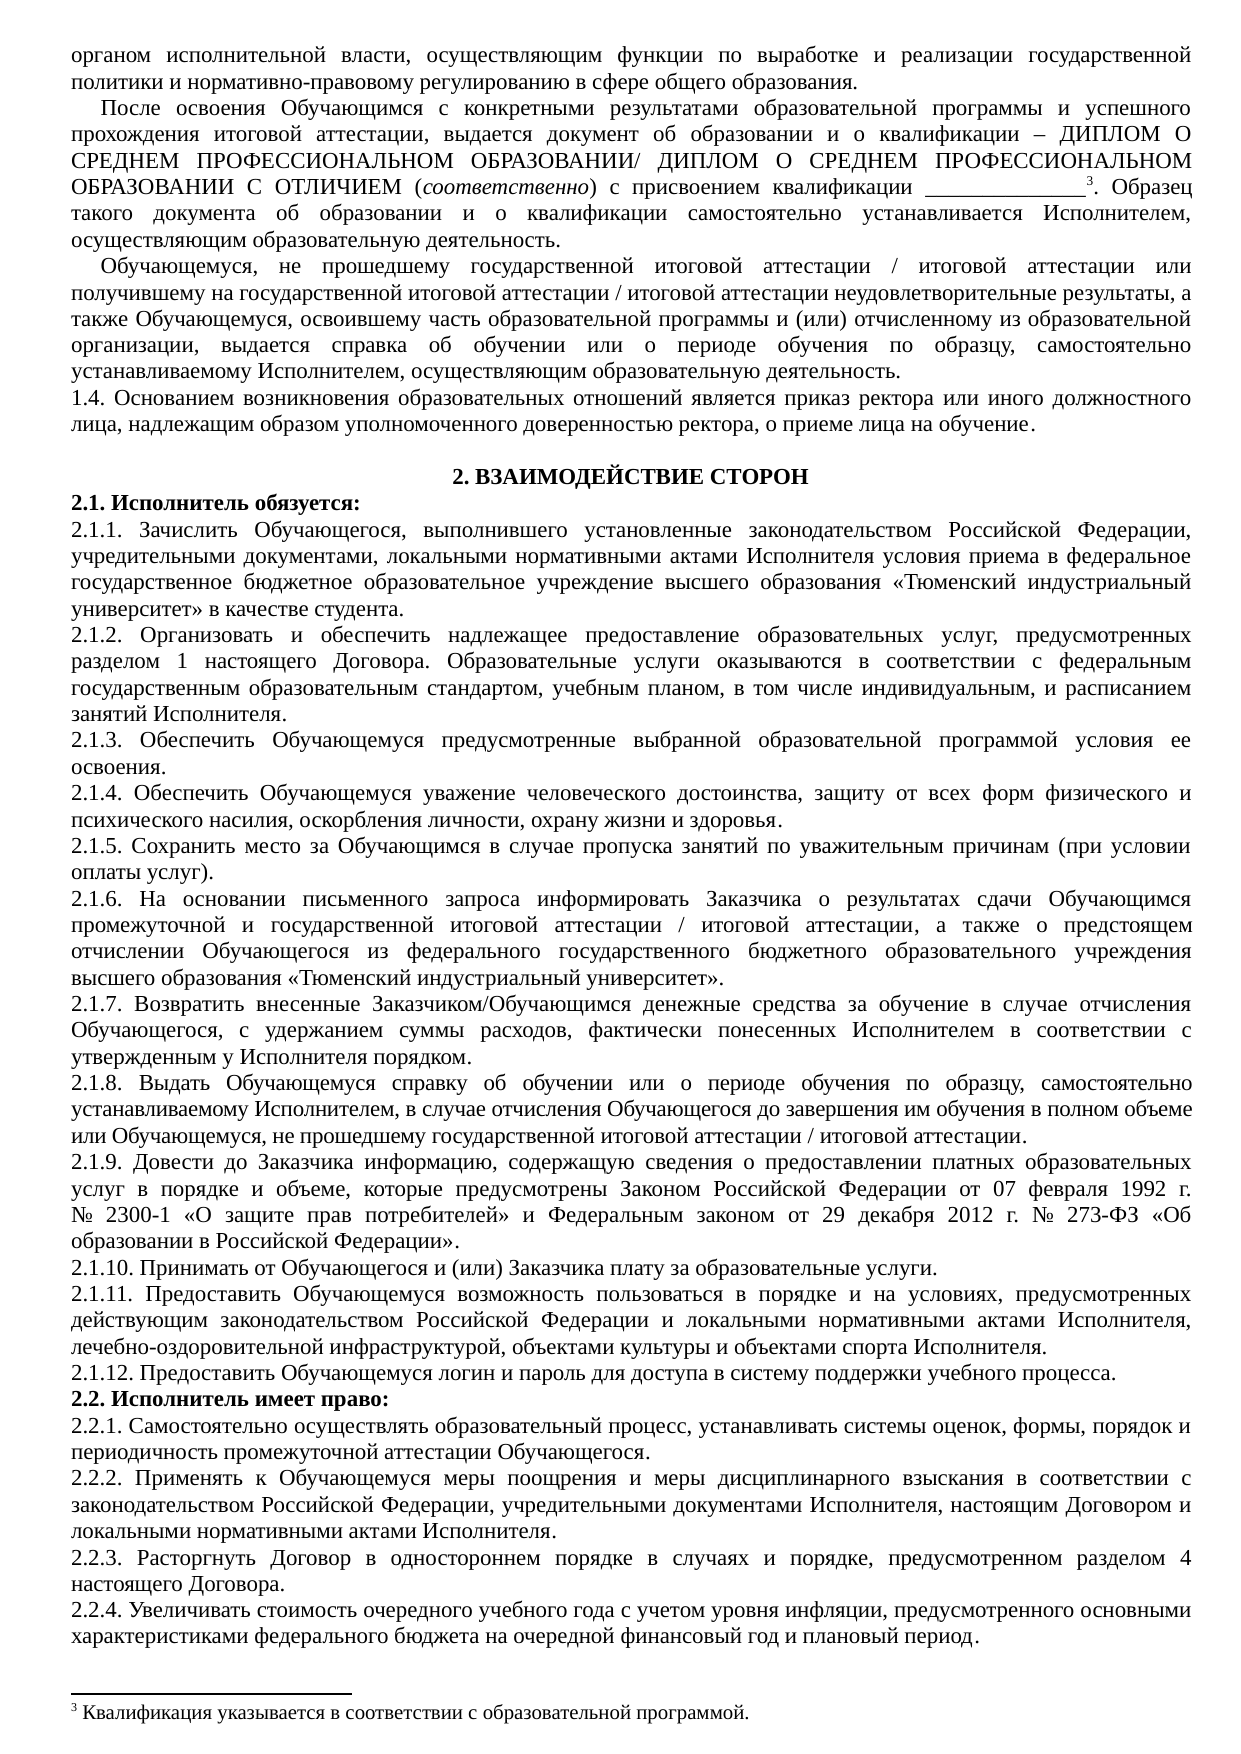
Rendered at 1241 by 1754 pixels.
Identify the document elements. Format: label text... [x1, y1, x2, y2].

text 2.2.1. Самостоятельно осуществлять образовательный процесс, устанавливать системы оценок, формы, порядок и периодичность промежуточной аттестации Обучающегося. [71, 1412, 1193, 1464]
text 2.2.2. Применять к Обучающемуся меры поощрения и меры дисциплинарного взыскания в соответствии с законодательством Российской Федерации, учредительными документами Исполнителя, настоящим Договором и локальными нормативными актами Исполнителя. [71, 1464, 1193, 1543]
text 2.1.12. Предоставить Обучающемуся логин и пароль для доступа в систему поддержки учебного процесса. [71, 1359, 1193, 1385]
text 2.1.5. Сохранить место за Обучающимся в случае пропуска занятий по уважительным причинам (при условии оплаты услуг). [71, 832, 1193, 885]
text 2.1.8. Выдать Обучающемуся справку об обучении или о периоде обучения по образцу, самостоятельно устанавливаемому Исполнителем, в случае отчисления Обучающегося до завершения им обучения в полном объеме или Обучающемуся, не прошедшему государственной итоговой аттестации / итоговой аттестации. [71, 1069, 1193, 1148]
text 2.2.3. Расторгнуть Договор в одностороннем порядке в случаях и порядке, предусмотренном разделом 4 настоящего Договора. [71, 1543, 1193, 1596]
text 2.1.11. Предоставить Обучающемуся возможность пользоваться в порядке и на условиях, предусмотренных действующим законодательством Российской Федерации и локальными нормативными актами Исполнителя, лечебно-оздоровительной инфраструктурой, объектами культуры и объектами спорта Исполнителя. [71, 1280, 1193, 1359]
text 2. ВЗАИМОДЕЙСТВИЕ СТОРОН [68, 463, 1193, 489]
text 2.1.6. На основании письменного запроса информировать Заказчика о результатах сдачи Обучающимся промежуточной и государственной итоговой аттестации / итоговой аттестации, а также о предстоящем отчислении Обучающегося из федерального государственного бюджетного образовательного учреждения высшего образования «Тюменский индустриальный университет». [71, 885, 1193, 990]
text Обучающемуся, не прошедшему государственной итоговой аттестации / итоговой аттестации или получившему на государственной итоговой аттестации / итоговой аттестации неудовлетворительные результаты, а также Обучающемуся, освоившему часть образовательной программы и (или) отчисленному из образовательной организации, выдается справка об обучении или о периоде обучения по образцу, самостоятельно устанавливаемому Исполнителем, осуществляющим образовательную деятельность. [71, 252, 1193, 384]
text 2.2. Исполнитель имеет право: [71, 1385, 1193, 1412]
text 2.1.4. Обеспечить Обучающемуся уважение человеческого достоинства, защиту от всех форм физического и психического насилия, оскорбления личности, охрану жизни и здоровья. [71, 779, 1193, 832]
text 1.4. Основанием возникновения образовательных отношений является приказ ректора или иного должностного лица, надлежащим образом уполномоченного доверенностью ректора, о приеме лица на обучение. [71, 384, 1193, 437]
text 2.1.10. Принимать от Обучающегося и (или) Заказчика плату за образовательные услуги. [71, 1254, 1193, 1280]
text 2.1. Исполнитель обязуется: [71, 489, 1193, 516]
text 2.1.1. Зачислить Обучающегося, выполнившего установленные законодательством Российской Федерации, учредительными документами, локальными нормативными актами Исполнителя условия приема в федеральное государственное бюджетное образовательное учреждение высшего образования «Тюменский индустриальный университет» в качестве студента. [71, 516, 1193, 621]
text После освоения Обучающимся с конкретными результатами образовательной программы и успешного прохождения итоговой аттестации, выдается документ об образовании и о квалификации – ДИПЛОМ О СРЕДНЕМ ПРОФЕССИОНАЛЬНОМ ОБРАЗОВАНИИ/ ДИПЛОМ О СРЕДНЕМ ПРОФЕССИОНАЛЬНОМ ОБРАЗОВАНИИ С ОТЛИЧИЕМ (соответственно) с присвоением квалификации ______________. Образец такого документа об образовании и о квалификации самостоятельно устанавливается Исполнителем, осуществляющим образовательную деятельность. [71, 94, 1193, 252]
text 2.1.2. Организовать и обеспечить надлежащее предоставление образовательных услуг, предусмотренных разделом 1 настоящего Договора. Образовательные услуги оказываются в соответствии с федеральным государственным образовательным стандартом, учебным планом, в том числе индивидуальным, и расписанием занятий Исполнителя. [71, 621, 1193, 727]
text 2.1.7. Возвратить внесенные Заказчиком/Обучающимся денежные средства за обучение в случае отчисления Обучающегося, с удержанием суммы расходов, фактически понесенных Исполнителем в соответствии с утвержденным у Исполнителя порядком. [71, 990, 1193, 1069]
text 2.1.3. Обеспечить Обучающемуся предусмотренные выбранной образовательной программой условия ее освоения. [71, 727, 1193, 779]
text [71, 41, 1193, 94]
text 2.1.9. Довести до Заказчика информацию, содержащую сведения о предоставлении платных образовательных услуг в порядке и объеме, которые предусмотрены Законом Российской Федерации от 07 февраля 1992 г. № 2300-1 «О защите прав потребителей» и Федеральным законом от 29 декабря 2012 г. № 273-ФЗ «Об образовании в Российской Федерации». [71, 1148, 1193, 1254]
text 2.2.4. Увеличивать стоимость очередного учебного года с учетом уровня инфляции, предусмотренного основными характеристиками федерального бюджета на очередной финансовый год и плановый период. [71, 1596, 1193, 1649]
